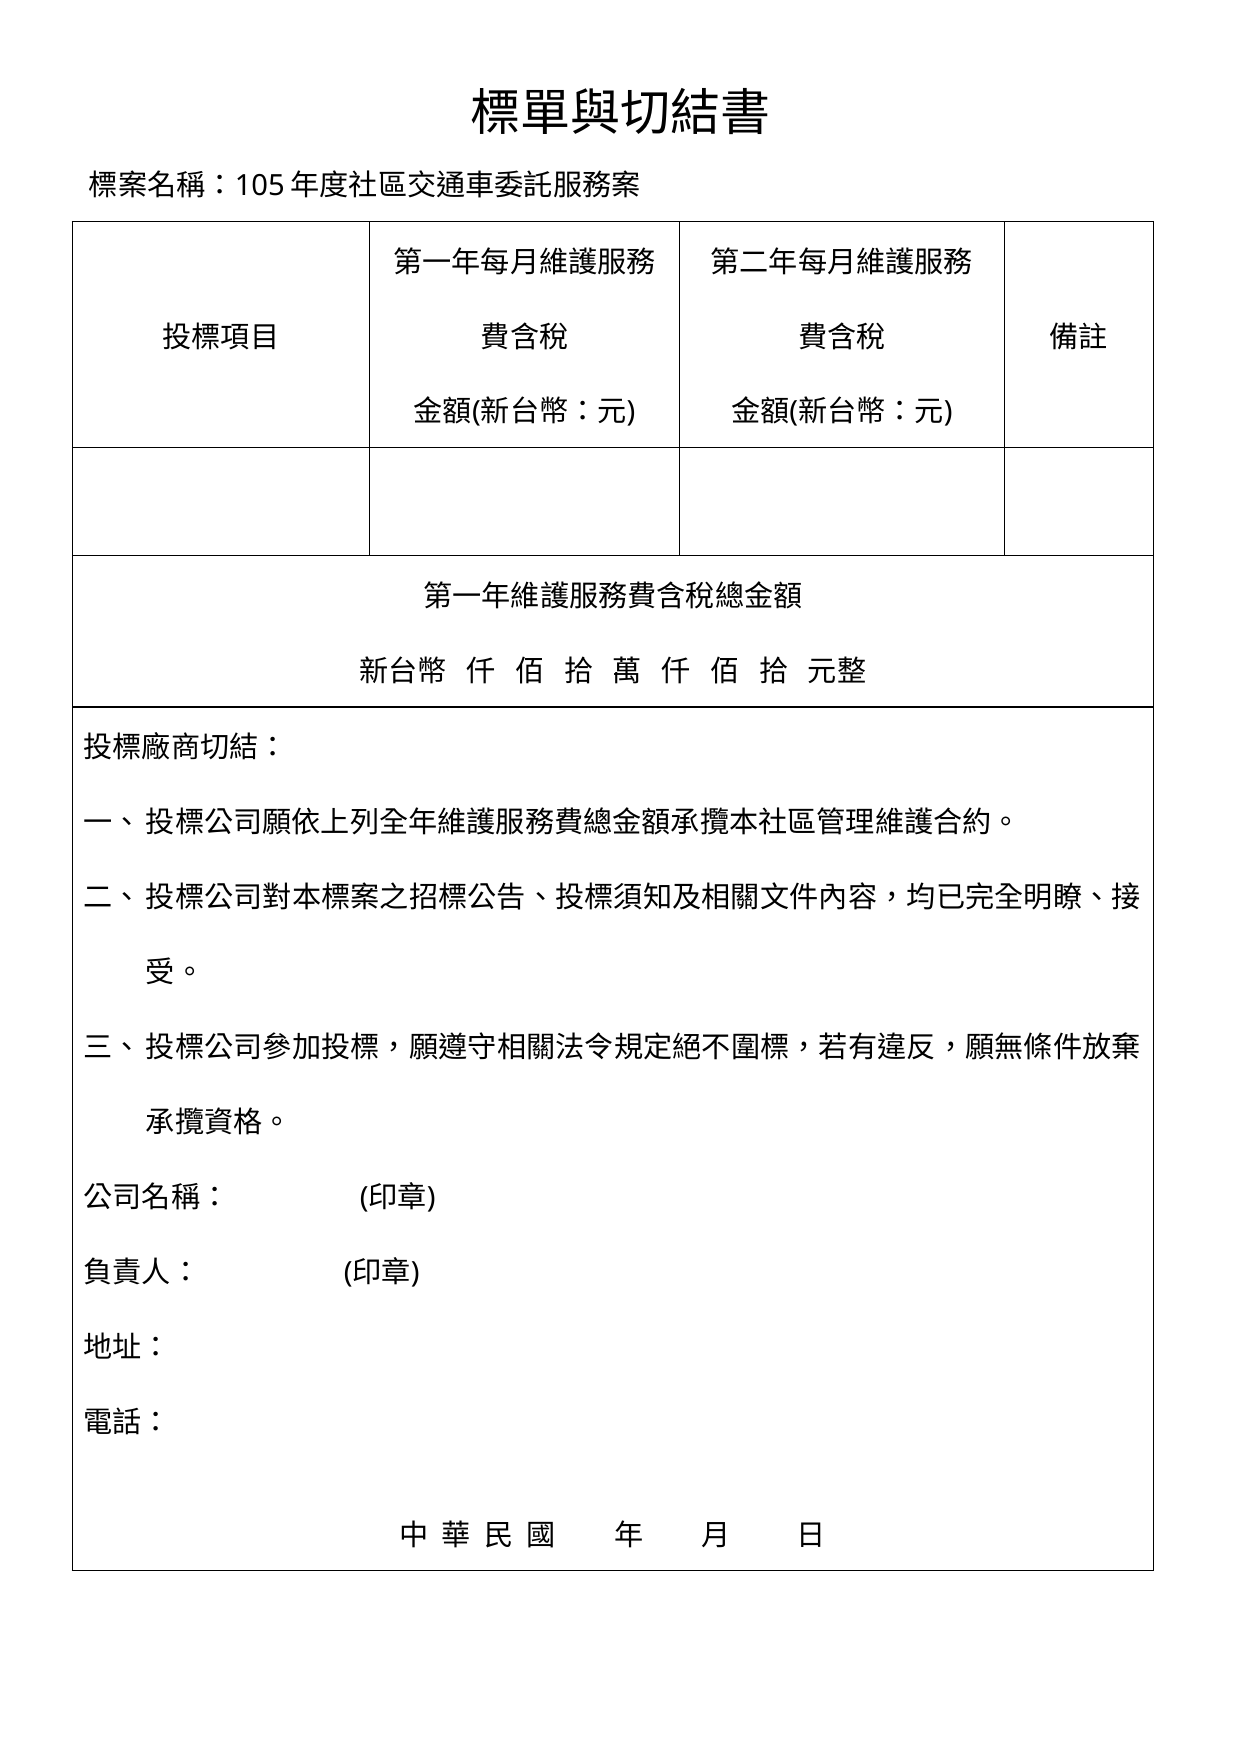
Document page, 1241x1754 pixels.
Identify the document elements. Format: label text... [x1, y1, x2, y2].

table_header 第一年每月維護服務費含稅 金額(新台幣：元) [370, 222, 679, 447]
table_cell [73, 448, 369, 555]
text 標案名稱：105年度社區交通車委託服務案 [89, 146, 1152, 221]
table_header 第二年每月維護服務 費含稅 金額(新台幣：元) [680, 222, 1004, 447]
table_cell [370, 448, 679, 555]
text 標單與切結書 [89, 71, 1152, 146]
table_cell 投標廠商切結： 投標公司願依上列全年維護服務費總金額承攬本社區管理維護合約。 投標公司對本標案之招標公告、投標須知及相關文件內容，均已完全明瞭、接受。 投標公司參加投標，願遵守相關法令規定絕不圍標，若有違反，願無條件放棄承攬資格。 公司名稱： (印章) 負責人： (印章) 地址： 電話： 中 華 民 國 年 月 日 [73, 708, 1153, 1570]
table_cell 第一年維護服務費含稅總金額 新台幣 仟 佰 拾 萬 仟 佰 拾 元整 [73, 556, 1153, 706]
table_header 備註 [1005, 222, 1153, 447]
table_cell [1005, 448, 1153, 555]
table_header 投標項目 [73, 222, 369, 447]
table_cell [680, 448, 1004, 555]
